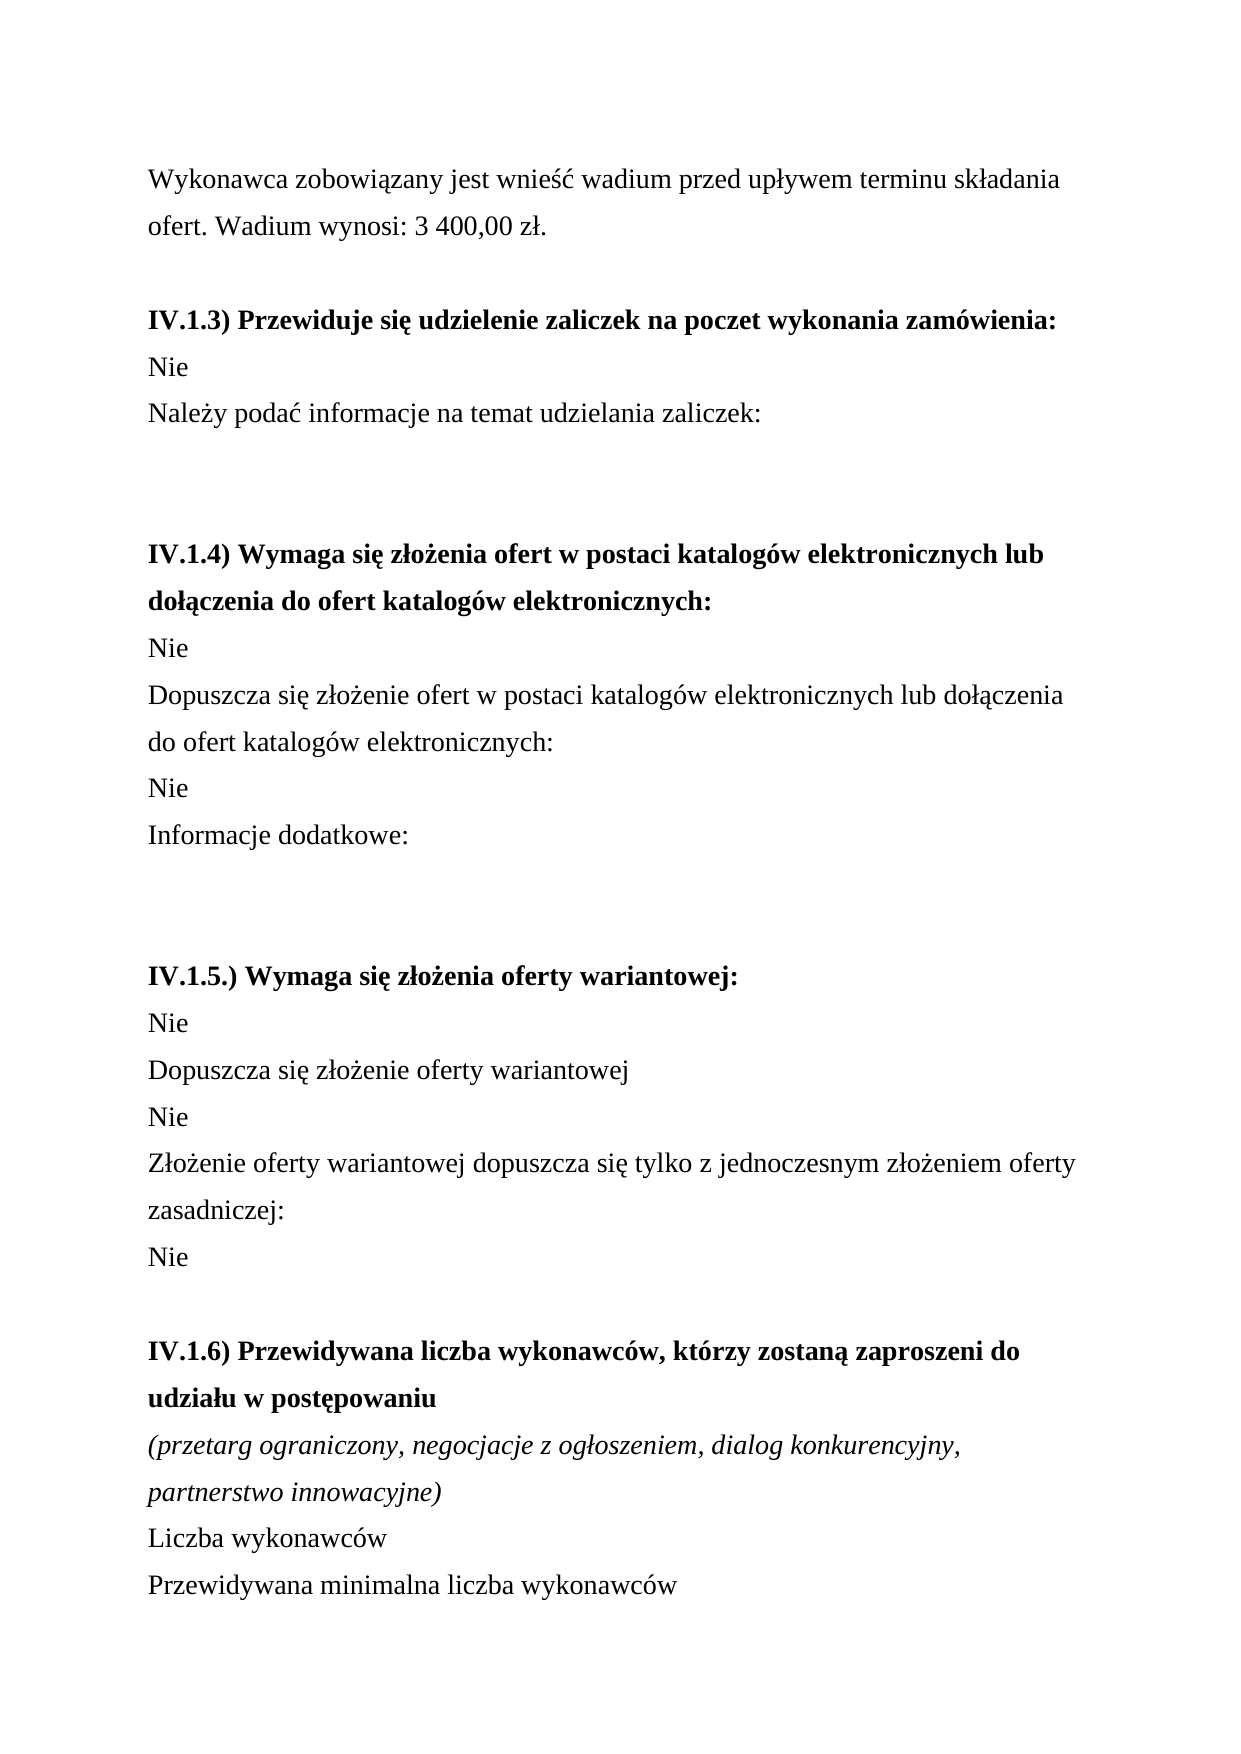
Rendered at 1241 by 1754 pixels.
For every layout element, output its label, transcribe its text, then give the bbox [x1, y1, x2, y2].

text Nie Należy podać informacje na temat udzielania zaliczek: [148, 335, 1093, 476]
text IV.1.4) Wymaga się złożenia ofert w postaci katalogów elektronicznych lub dołączenia do ofert katalogów elektronicznych: [148, 476, 1093, 616]
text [148, 148, 1093, 241]
text IV.1.6) Przewidywana liczba wykonawców, którzy zostaną zaproszeni do udziału w postępowaniu (przetarg ograniczony, negocjacje z ogłoszeniem, dialog konkurencyjny, partnerstwo innowacyjne) [148, 1273, 1093, 1507]
text IV.1.5.) Wymaga się złożenia oferty wariantowej: [148, 898, 1093, 991]
text Nie Dopuszcza się złożenie oferty wariantowej Nie Złożenie oferty wariantowej dopuszcza się tylko z jednoczesnym złożeniem oferty zasadniczej: Nie [148, 991, 1093, 1273]
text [148, 1507, 1093, 1601]
text IV.1.3) Przewiduje się udzielenie zaliczek na poczet wykonania zamówienia: [148, 241, 1093, 335]
text Nie Dopuszcza się złożenie ofert w postaci katalogów elektronicznych lub dołączenia do ofert katalogów elektronicznych: Nie Informacje dodatkowe: [148, 616, 1093, 898]
